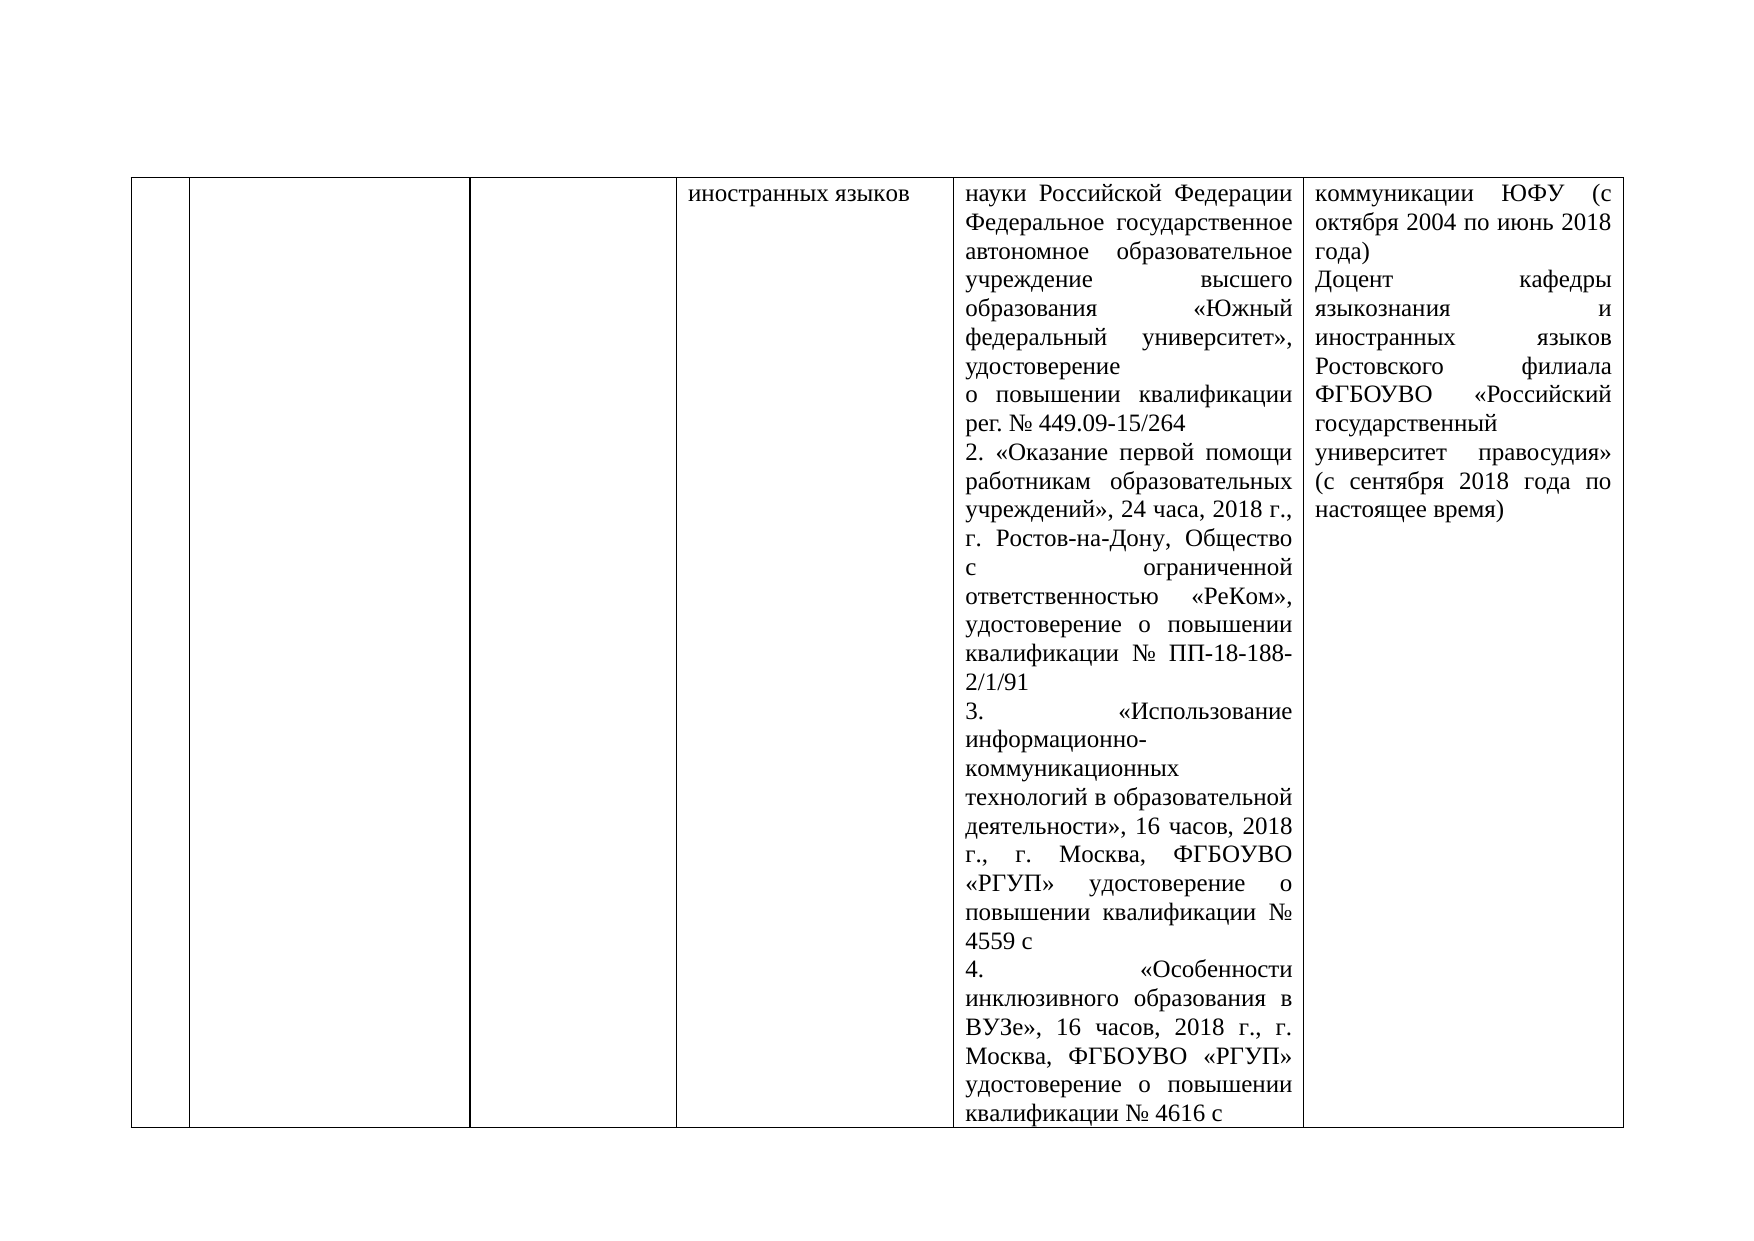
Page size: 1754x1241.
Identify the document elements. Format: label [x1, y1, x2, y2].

table_cell [471, 178, 676, 1127]
table_cell [132, 178, 189, 1127]
table_cell [190, 178, 469, 1127]
table_cell [1304, 178, 1623, 1127]
table_cell [954, 178, 1303, 1127]
table_cell [677, 178, 953, 1127]
